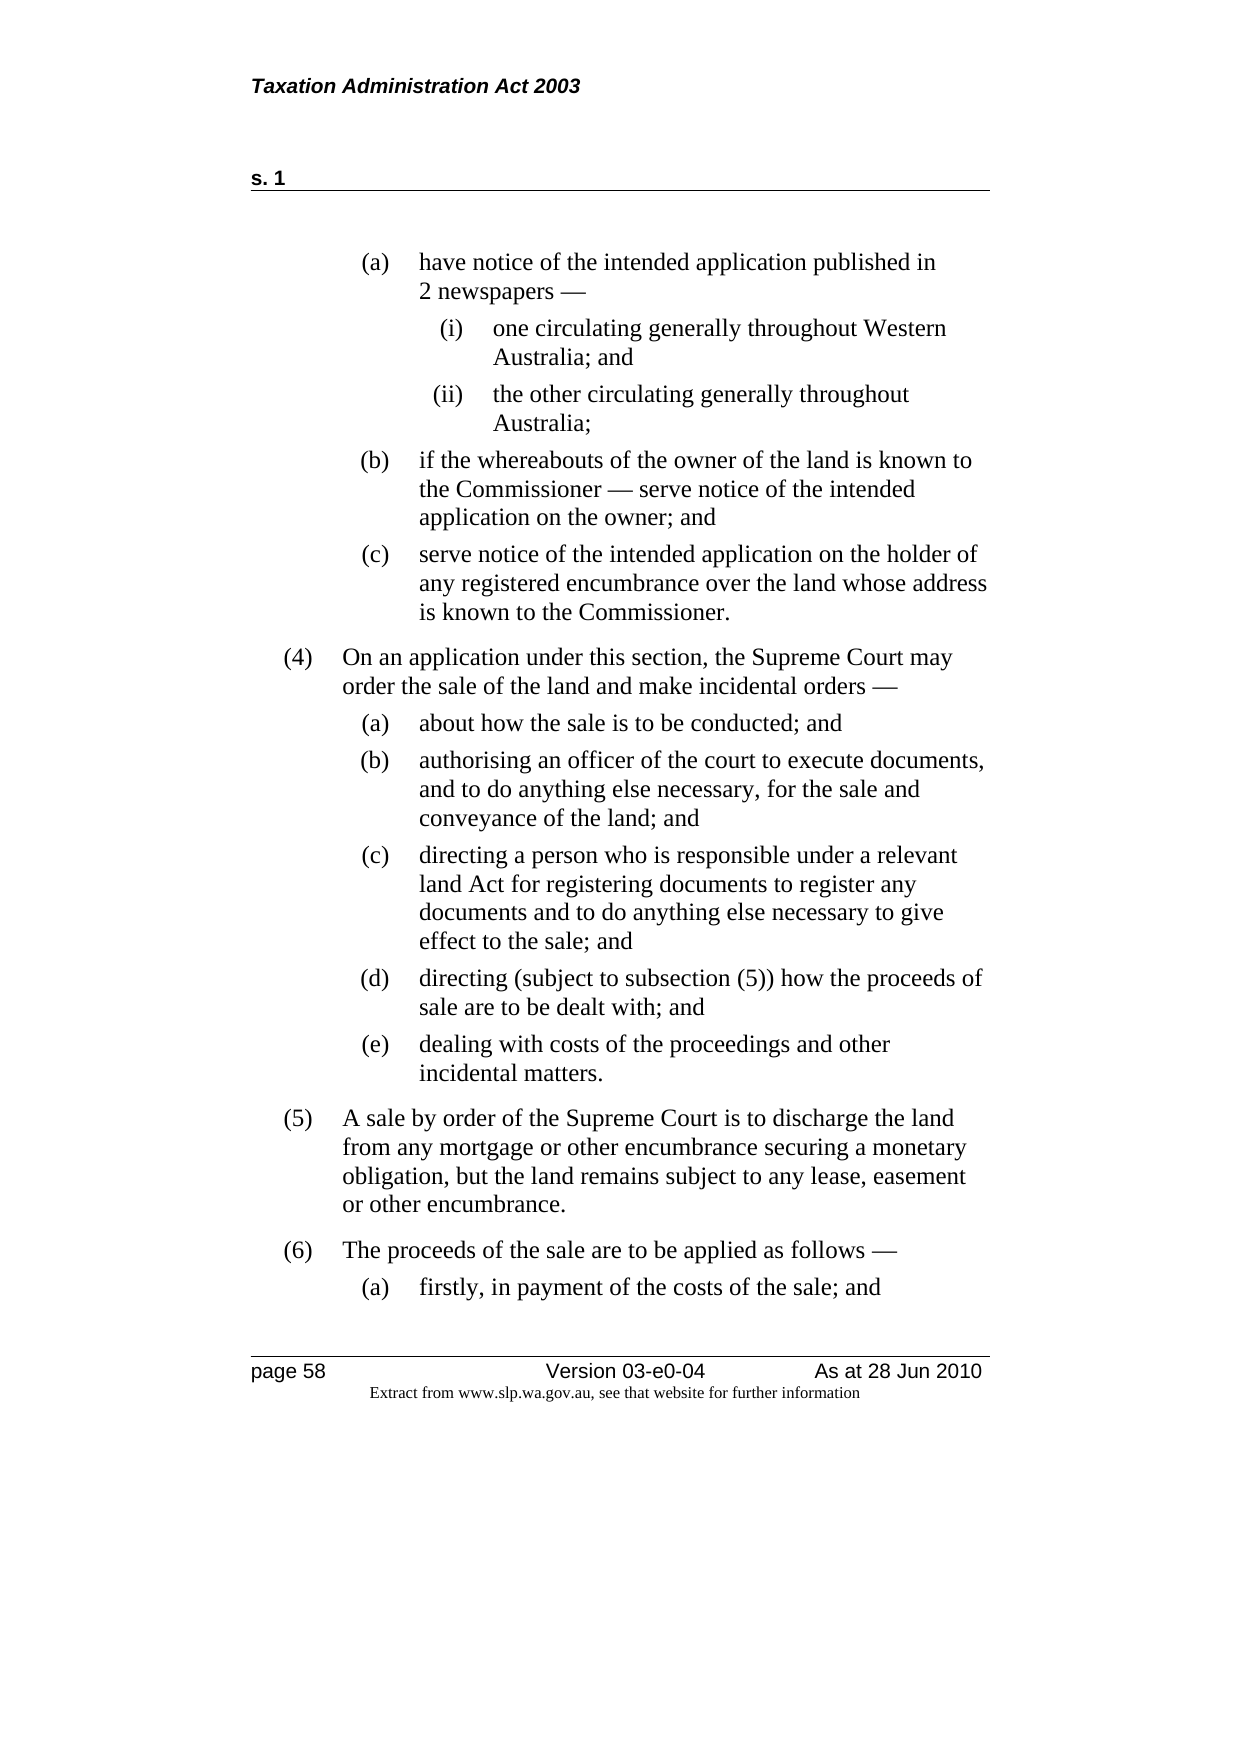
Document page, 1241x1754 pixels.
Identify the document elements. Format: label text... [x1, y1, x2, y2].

text (a) firstly, in payment of the costs of the sale; and [251, 1272, 990, 1301]
text (a) about how the sale is to be conducted; and [251, 708, 990, 737]
text (b) authorising an officer of the court to execute documents, and to do anything else necessary, for the sale and conveyance of the land; and [251, 745, 990, 832]
text (6) The proceeds of the sale are to be applied as follows — [251, 1235, 990, 1264]
text (ii) the other circulating generally throughout Australia; [251, 379, 990, 437]
text (d) directing (subject to subsection (5)) how the proceeds of sale are to be dealt with; and [251, 963, 990, 1021]
text (i) one circulating generally throughout Western Australia; and [251, 313, 990, 371]
text (5) A sale by order of the Supreme Court is to discharge the land from any mortgage or other encumbrance securing a monetary obligation, but the land remains subject to any lease, easement or other encumbrance. [251, 1103, 990, 1218]
text (c) serve notice of the intended application on the holder of any registered encumbrance over the land whose address is known to the Commissioner. [251, 539, 990, 626]
text (e) dealing with costs of the proceedings and other incidental matters. [251, 1029, 990, 1087]
text (c) directing a person who is responsible under a relevant land Act for registering documents to register any documents and to do anything else necessary to give effect to the sale; and [251, 840, 990, 955]
text (4) On an application under this section, the Supreme Court may order the sale of the land and make incidental orders — [251, 642, 990, 700]
text (a) have notice of the intended application published in 2 newspapers — [251, 247, 990, 305]
text (b) if the whereabouts of the owner of the land is known to the Commissioner — serve notice of the intended application on the owner; and [251, 445, 990, 531]
